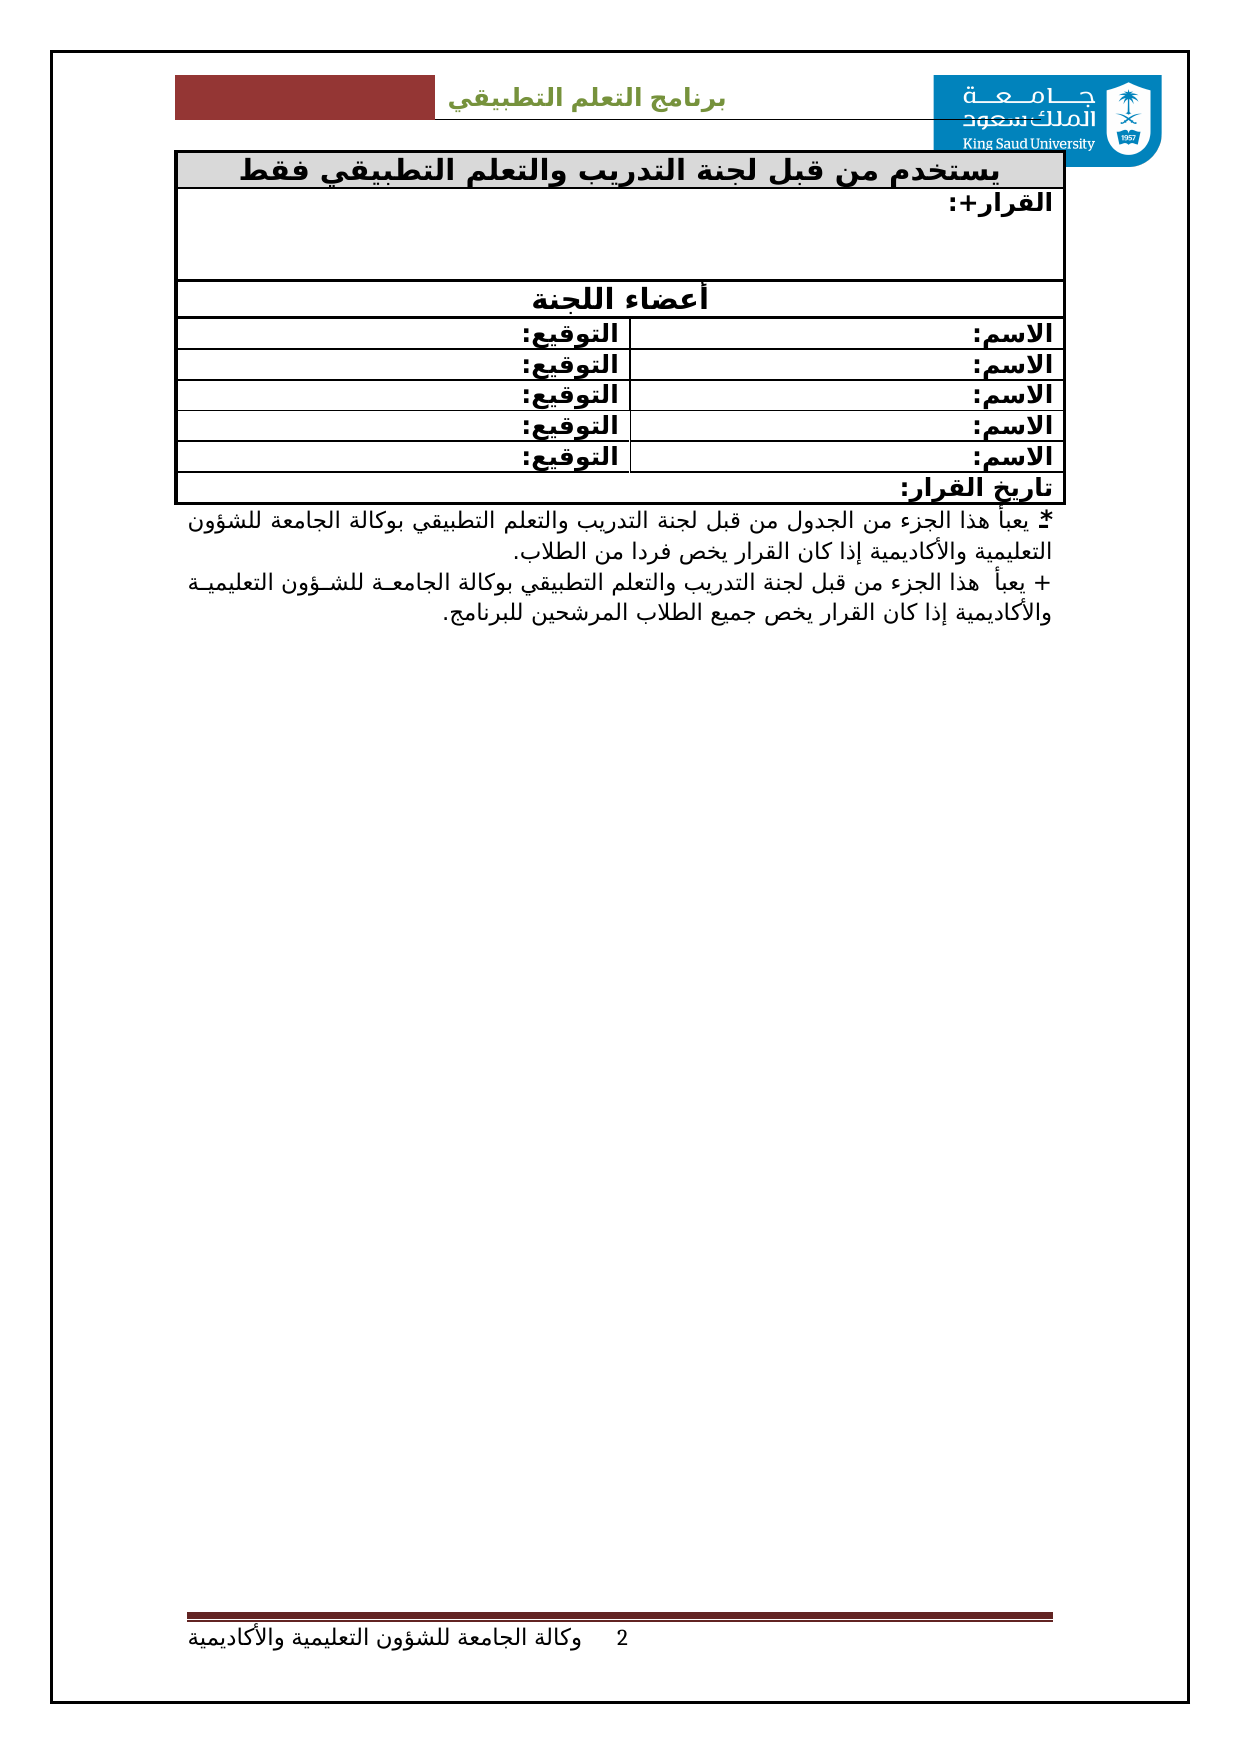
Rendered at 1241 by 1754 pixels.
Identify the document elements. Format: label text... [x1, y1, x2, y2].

table_cell الاسم: [631, 442, 1063, 471]
table_cell التوقيع: [178, 440, 630, 471]
picture [1083, 112, 1088, 126]
table_cell التوقيع: [178, 381, 629, 410]
table_cell التوقيع: [178, 350, 629, 379]
table_cell يستخدم من قبل لجنة التدريب والتعلم التطبيقي فقط [178, 153, 1063, 187]
picture [964, 120, 974, 126]
picture [978, 120, 1009, 129]
table_cell أعضاء اللجنة [178, 282, 1063, 316]
text + يعبأ هذا الجزء من قبل لجنة التدريب والتعلم التطبيقي بوكالة الجامعة للشؤون التعليمية والأكاديمية إذا كان القرار يخص جميع الطلاب المرشحين للبرنامج. [187, 569, 1053, 626]
table_cell التوقيع: [178, 411, 630, 440]
table_cell التوقيع: [178, 319, 629, 348]
table_cell الاسم: [631, 381, 1063, 410]
table_cell الاسم: [631, 411, 1063, 440]
table_cell الاسم: [631, 350, 1063, 379]
table_cell تاريخ القرار: [178, 471, 1063, 502]
table_cell الاسم: [631, 319, 1063, 348]
picture [1138, 142, 1162, 167]
text * يعبأ هذا الجزء من الجدول من قبل لجنة التدريب والتعلم التطبيقي بوكالة الجامعة للشؤون التعليمية والأكاديمية إذا كان القرار يخص فردا من الطلاب. [187, 505, 1053, 565]
table_cell القرار+: [178, 189, 1063, 279]
picture [1107, 83, 1150, 154]
